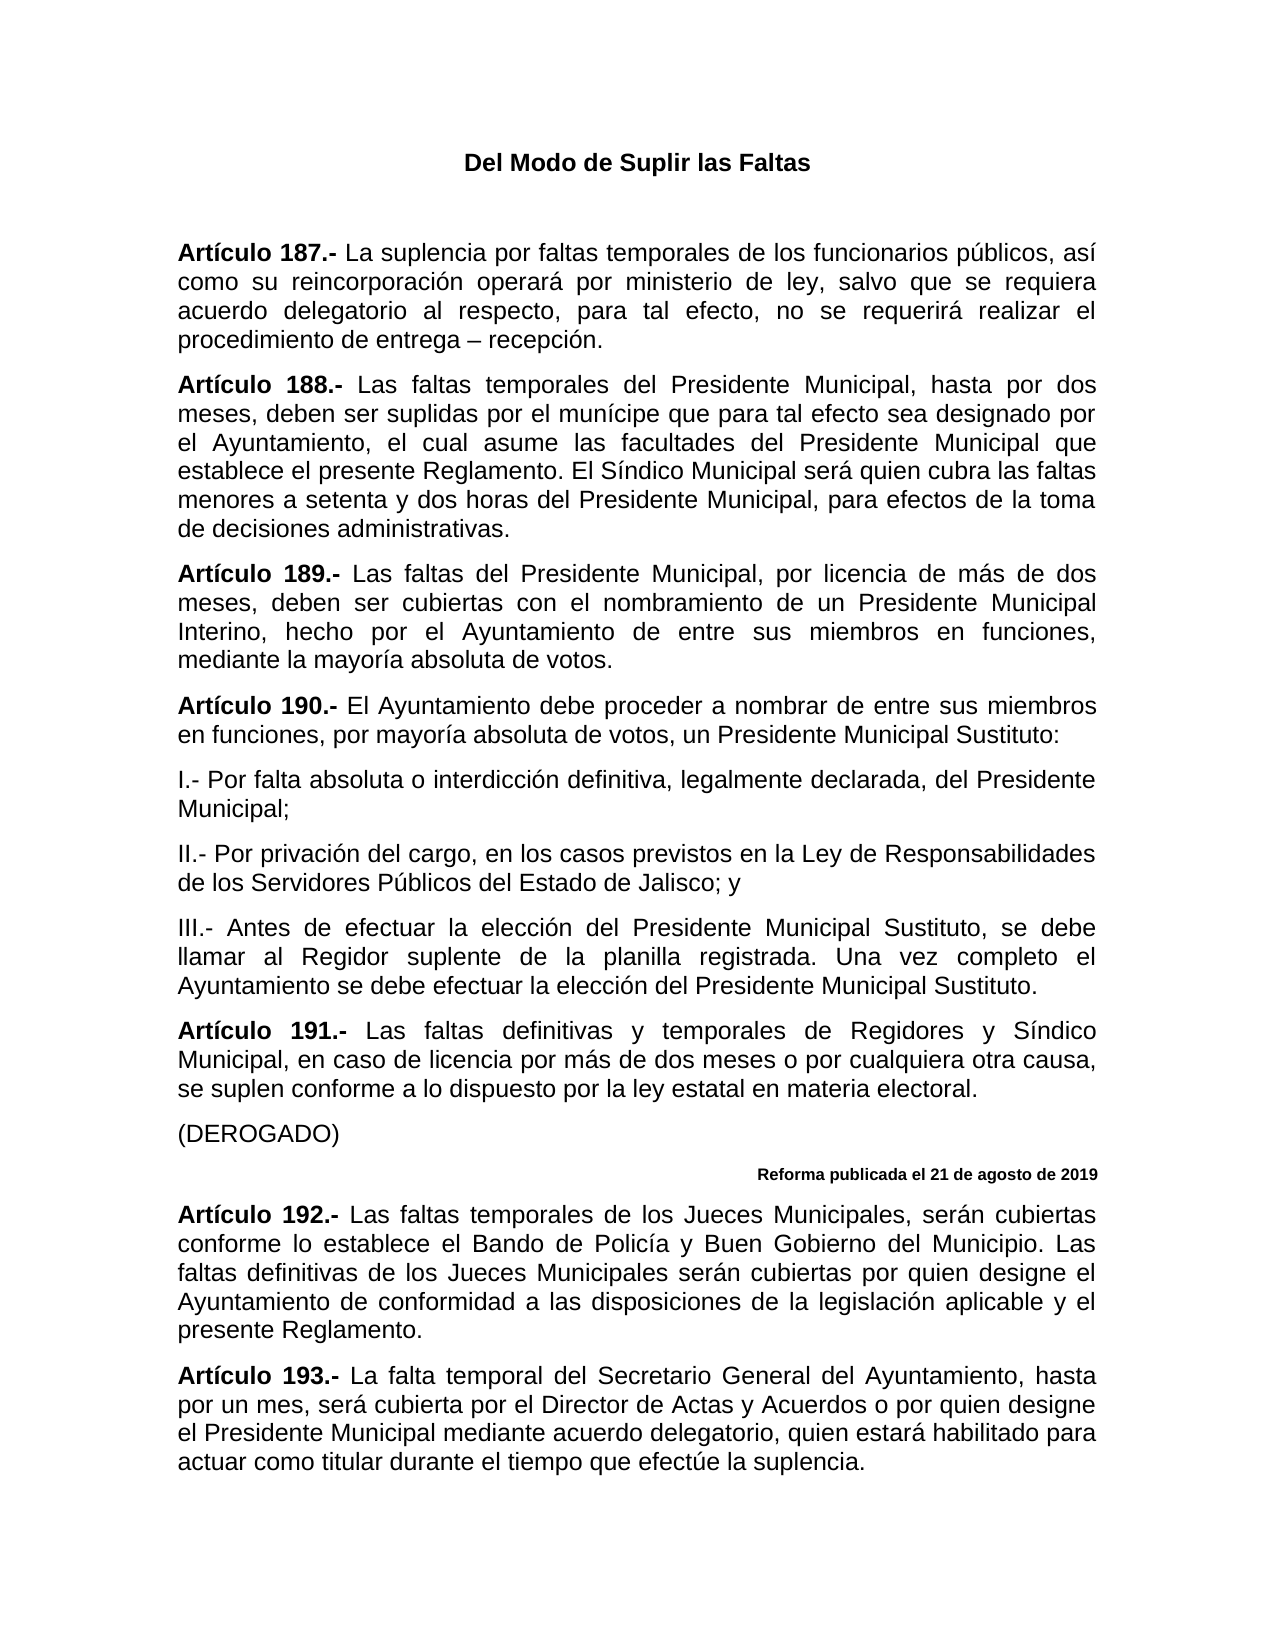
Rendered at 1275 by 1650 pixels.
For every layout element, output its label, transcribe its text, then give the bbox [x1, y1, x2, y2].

text (DEROGADO) [177, 1119, 1098, 1148]
text I.- Por falta absoluta o interdicción definitiva, legalmente declarada, del Presidente Municipal; [177, 765, 1098, 823]
text III.- Antes de efectuar la elección del Presidente Municipal Sustituto, se debe llamar al Regidor suplente de la planilla registrada. Una vez completo el Ayuntamiento se debe efectuar la elección del Presidente Municipal Sustituto. [177, 913, 1098, 1000]
text Artículo 190.- El Ayuntamiento debe proceder a nombrar de entre sus miembros en funciones, por mayoría absoluta de votos, un Presidente Municipal Sustituto: [177, 691, 1098, 748]
text II.- Por privación del cargo, en los casos previstos en la Ley de Responsabilidades de los Servidores Públicos del Estado de Jalisco; y [177, 839, 1098, 897]
text Artículo 188.- Las faltas temporales del Presidente Municipal, hasta por dos meses, deben ser suplidas por el munícipe que para tal efecto sea designado por el Ayuntamiento, el cual asume las facultades del Presidente Municipal que establece el presente Reglamento. El Síndico Municipal será quien cubra las faltas menores a setenta y dos horas del Presidente Municipal, para efectos de la toma de decisiones administrativas. [177, 370, 1098, 543]
text Artículo 191.- Las faltas definitivas y temporales de Regidores y Síndico Municipal, en caso de licencia por más de dos meses o por cualquiera otra causa, se suplen conforme a lo dispuesto por la ley estatal en materia electoral. [177, 1016, 1098, 1103]
text Artículo 192.- Las faltas temporales de los Jueces Municipales, serán cubiertas conforme lo establece el Bando de Policía y Buen Gobierno del Municipio. Las faltas definitivas de los Jueces Municipales serán cubiertas por quien designe el Ayuntamiento de conformidad a las disposiciones de la legislación aplicable y el presente Reglamento. [177, 1201, 1098, 1344]
text Reforma publicada el 21 de agosto de 2019 [177, 1165, 1098, 1184]
text Del Modo de Suplir las Faltas [177, 148, 1098, 176]
text Artículo 187.- La suplencia por faltas temporales de los funcionarios públicos, así como su reincorporación operará por ministerio de ley, salvo que se requiera acuerdo delegatorio al respecto, para tal efecto, no se requerirá realizar el procedimiento de entrega – recepción. [177, 238, 1098, 353]
text Artículo 189.- Las faltas del Presidente Municipal, por licencia de más de dos meses, deben ser cubiertas con el nombramiento de un Presidente Municipal Interino, hecho por el Ayuntamiento de entre sus miembros en funciones, mediante la mayoría absoluta de votos. [177, 559, 1098, 674]
text Artículo 193.- La falta temporal del Secretario General del Ayuntamiento, hasta por un mes, será cubierta por el Director de Actas y Acuerdos o por quien designe el Presidente Municipal mediante acuerdo delegatorio, quien estará habilitado para actuar como titular durante el tiempo que efectúe la suplencia. [177, 1361, 1098, 1476]
